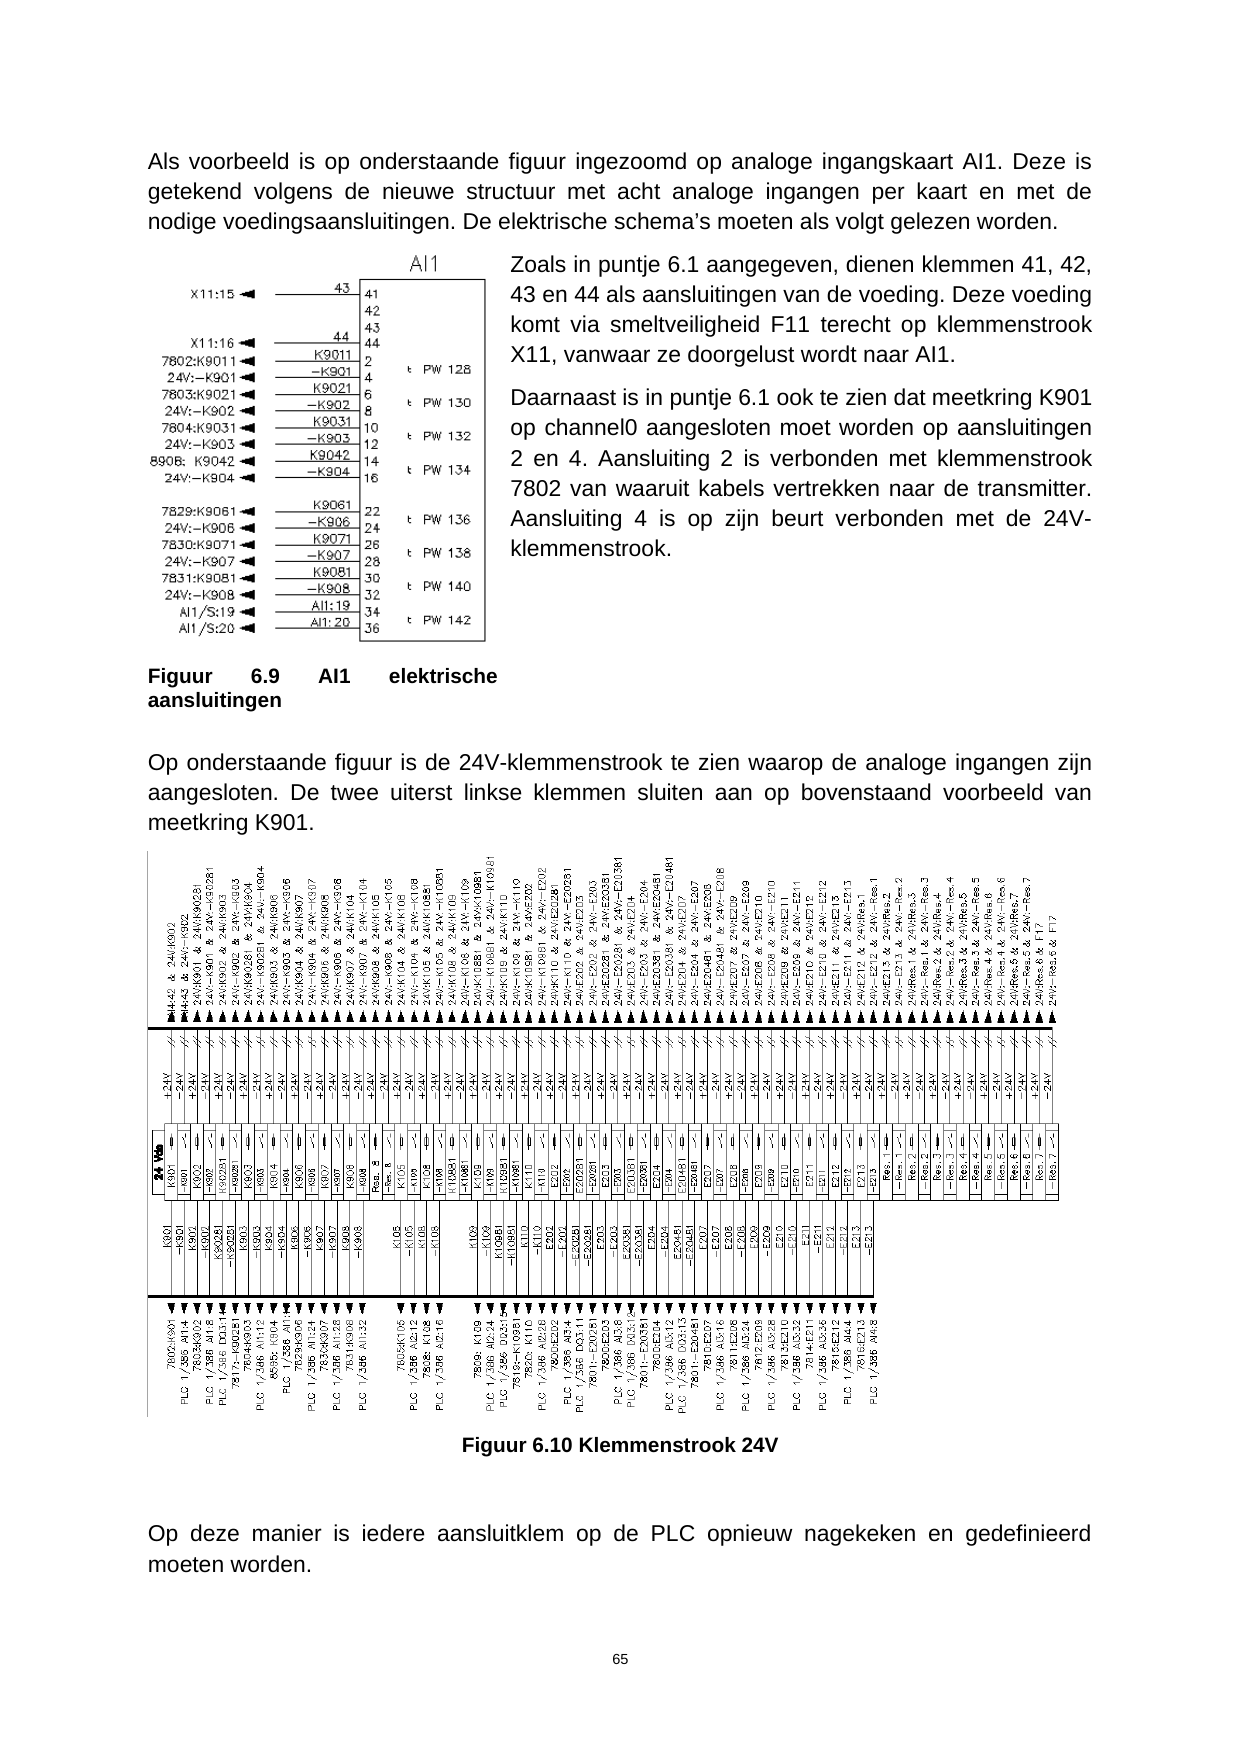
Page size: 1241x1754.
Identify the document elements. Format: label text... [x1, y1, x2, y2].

text Zoals in puntje 6.1 aangegeven, dienen klemmen 41, 42, 43 en 44 als aansluitingen van de voeding. Deze voeding komt via smeltveiligheid F11 terecht op klemmenstrook X11, vanwaar ze doorgelust wordt naar AI1. [492, 251, 1092, 368]
text Daarnaast is in puntje 6.1 ook te zien dat meetkring K901 op channel0 aangesloten moet worden op aansluitingen 2 en 4. Aansluiting 2 is verbonden met klemmenstrook 7802 van waaruit kabels vertrekken naar de transmitter. Aansluiting 4 is op zijn beurt verbonden met de 24V-klemmenstrook. [492, 384, 1092, 562]
picture [147, 251, 492, 647]
text Als voorbeeld is op onderstaande figuur ingezoomd op analoge ingangskaart AI1. Deze is getekend volgens de nieuwe structuur met acht analoge ingangen per kaart en met de nodige voedingsaansluitingen. De elektrische schema’s moeten als volgt gelezen worden. [148, 148, 1092, 234]
text Figuur 6.10 Klemmenstrook 24V [148, 1433, 1092, 1457]
text Op deze manier is iedere aansluitklem op de PLC opnieuw nagekeken en gedefinieerd moeten worden. [148, 1520, 1092, 1577]
picture [147, 851, 1070, 1417]
text Op onderstaande figuur is de 24V-klemmenstrook te zien waarop de analoge ingangen zijn aangesloten. De twee uiterst linkse klemmen sluiten aan op bovenstaand voorbeeld van meetkring K901. [148, 749, 1092, 836]
